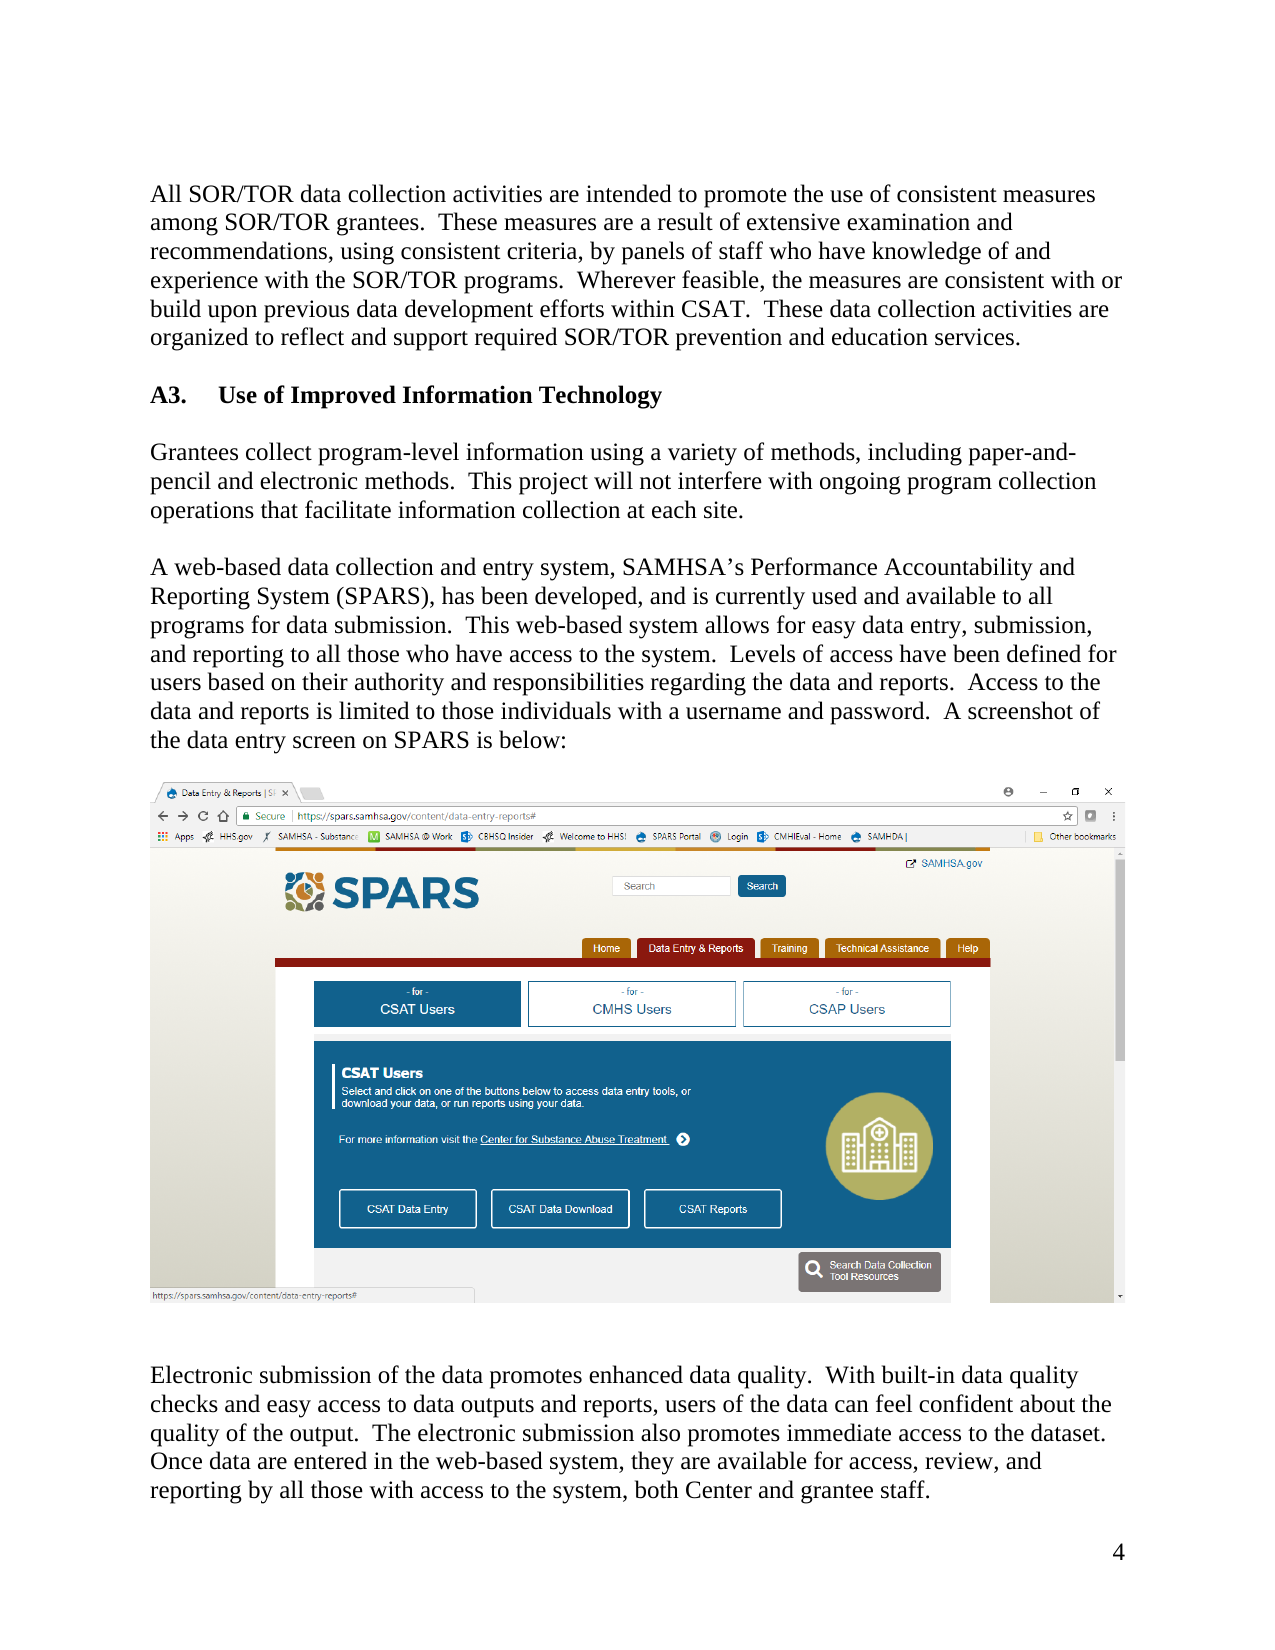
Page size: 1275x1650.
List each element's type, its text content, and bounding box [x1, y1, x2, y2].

picture [150, 782, 1125, 1303]
text A3. Use of Improved Information Technology [150, 380, 1125, 409]
text Grantees collect program-level information using a variety of methods, including paper-and-pencil and electronic methods. This project will not interfere with ongoing program collection operations that facilitate information collection at each site. [150, 437, 1125, 524]
text A web-based data collection and entry system, SAMHSA’s Performance Accountability and Reporting System (SPARS), has been developed, and is currently used and available to all programs for data submission. This web-based system allows for easy data entry, submission, and reporting to all those who have access to the system. Levels of access have been defined for users based on their authority and responsibilities regarding the data and reports. Access to the data and reports is limited to those individuals with a username and password. A screenshot of the data entry screen on SPARS is below: [150, 552, 1125, 754]
text Electronic submission of the data promotes enhanced data quality. With built-in data quality checks and easy access to data outputs and reports, users of the data can feel confident about the quality of the output. The electronic submission also promotes immediate access to the dataset. Once data are entered in the web-based system, they are available for access, review, and reporting by all those with access to the system, both Center and grantee staff. [150, 1360, 1125, 1504]
text All SOR/TOR data collection activities are intended to promote the use of consistent measures among SOR/TOR grantees. These measures are a result of extensive examination and recommendations, using consistent criteria, by panels of staff who have knowledge of and experience with the SOR/TOR programs. Wherever feasible, the measures are consistent with or build upon previous data development efforts within CSAT. These data collection activities are organized to reflect and support required SOR/TOR prevention and education services. [150, 179, 1125, 351]
